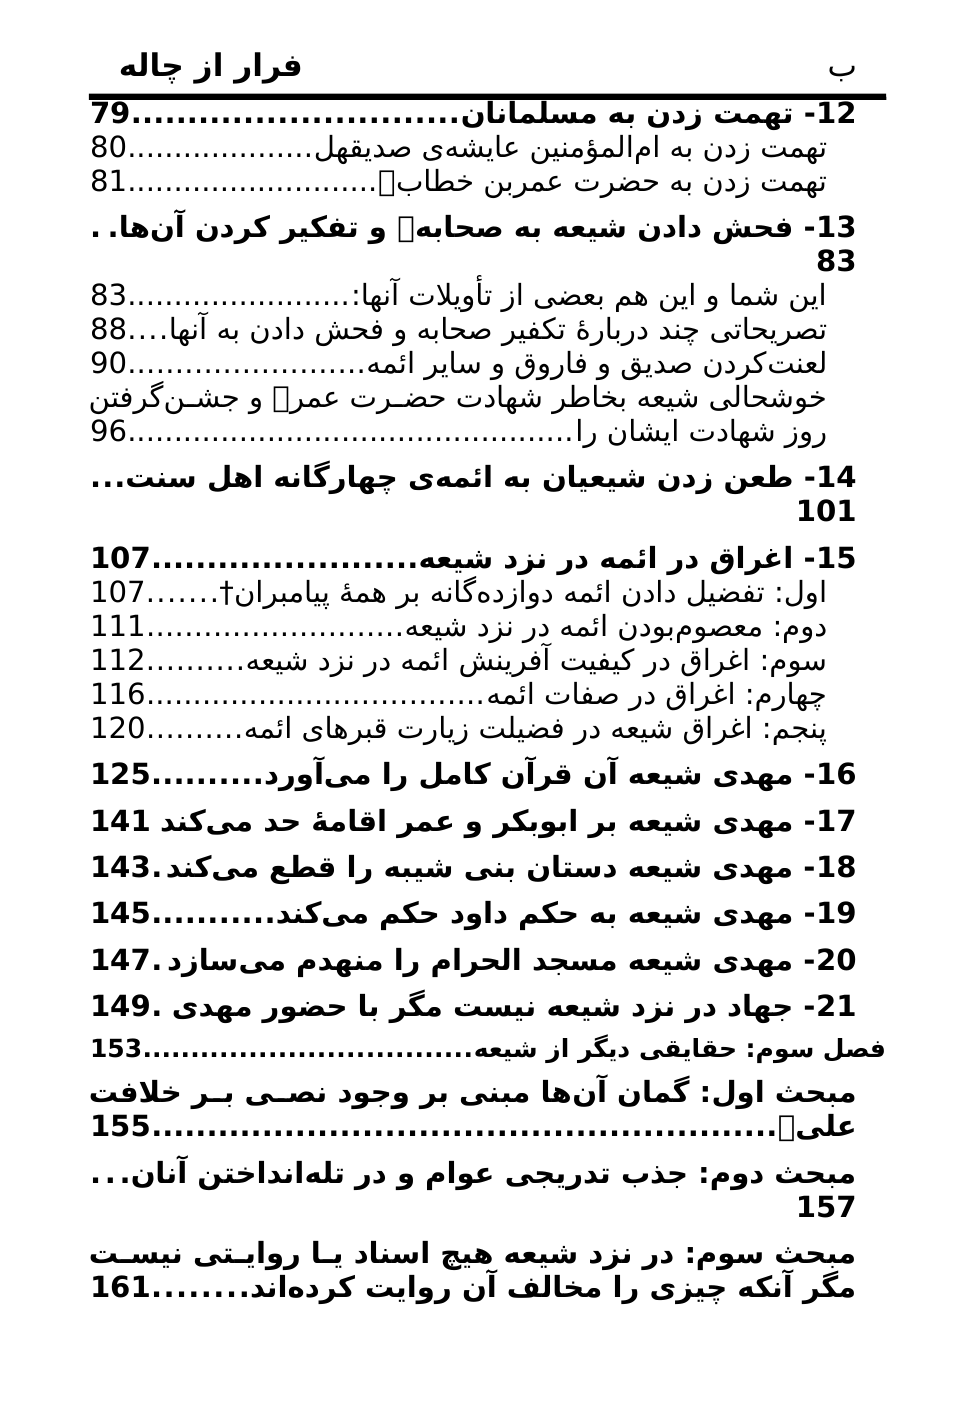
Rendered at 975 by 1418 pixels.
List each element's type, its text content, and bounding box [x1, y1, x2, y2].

text تصریحاتی چند دربارۀ تکفیر صحابه و فحش دادن به آنها 88 [89, 312, 827, 346]
text چهارم: اغراق در صفات ائمه 116 [89, 677, 827, 711]
text خوشحالی شیعه بخاطر شهادت حضرت عمر و جشن‌گرفتن روز شهادت ایشان را 96 [89, 380, 827, 448]
text 12- تهمت زدن به مسلمانان 79 [89, 96, 857, 130]
text اول: تفضیل دادن ائمه دوازده‌گانه بر همۀ پیامبران† 107 [89, 575, 827, 609]
text این شما و این هم بعضی از تأویلات آنها: 83 [89, 278, 827, 312]
text 13- فحش دادن شیعه به صحابه و تفکیر کردن آن‌ها 83 [89, 211, 857, 278]
text 20- مهدی شیعه مسجد الحرام را منهدم می‌سازد 147 [89, 943, 857, 977]
text مبحث اول: گمان آن‌ها مبنی بر وجود نصی بر خلافت علی 155 [89, 1076, 857, 1144]
text 17- مهدی شیعه بر ابوبکر و عمر اقامۀ حد می‌کند 141 [89, 804, 857, 838]
text 14- طعن زدن شیعیان به ائمه‌ی چهارگانه اهل سنت 101 [89, 461, 857, 529]
text 21- جهاد در نزد شیعه نیست مگر با حضور مهدی 149 [89, 990, 857, 1024]
text 18- مهدی شیعه دستان بنی شیبه را قطع می‌کند 143 [89, 850, 857, 884]
text دوم: معصوم‌بودن ائمه در نزد شیعه 111 [89, 609, 827, 643]
text لعنت‌کردن صدیق و فاروق و سایر ائمه 90 [89, 346, 827, 380]
text تهمت زدن به ام‌المؤمنین عایشه‌ی صدیقهل 80 [89, 130, 827, 164]
text پنجم: اغراق شیعه در فضیلت زیارت قبرهای ائمه 120 [89, 711, 827, 745]
text 16- مهدی شیعه آن قرآن کامل را می‌آورد 125 [89, 757, 857, 791]
text تهمت زدن به حضرت عمربن خطاب 81 [89, 164, 827, 198]
text مبحث سوم: در نزد شیعه هیچ اسناد یا روایتی نیست مگر آنکه چیزی را مخالف آن روایت کرده‌اند 161 [89, 1237, 857, 1304]
text 15- اغراق در ائمه در نزد شیعه 107 [89, 541, 857, 575]
text سوم: اغراق در کیفیت آفرینش ائمه در نزد شیعه 112 [89, 643, 827, 677]
text 19- مهدی شیعه به حکم داود حکم می‌کند 145 [89, 897, 857, 931]
text فصل سوم: حقایقی دیگر از شیعه 153 [89, 1034, 886, 1063]
text مبحث دوم: جذب تدریجی عوام و در تله‌انداختن آنان 157 [89, 1156, 857, 1224]
